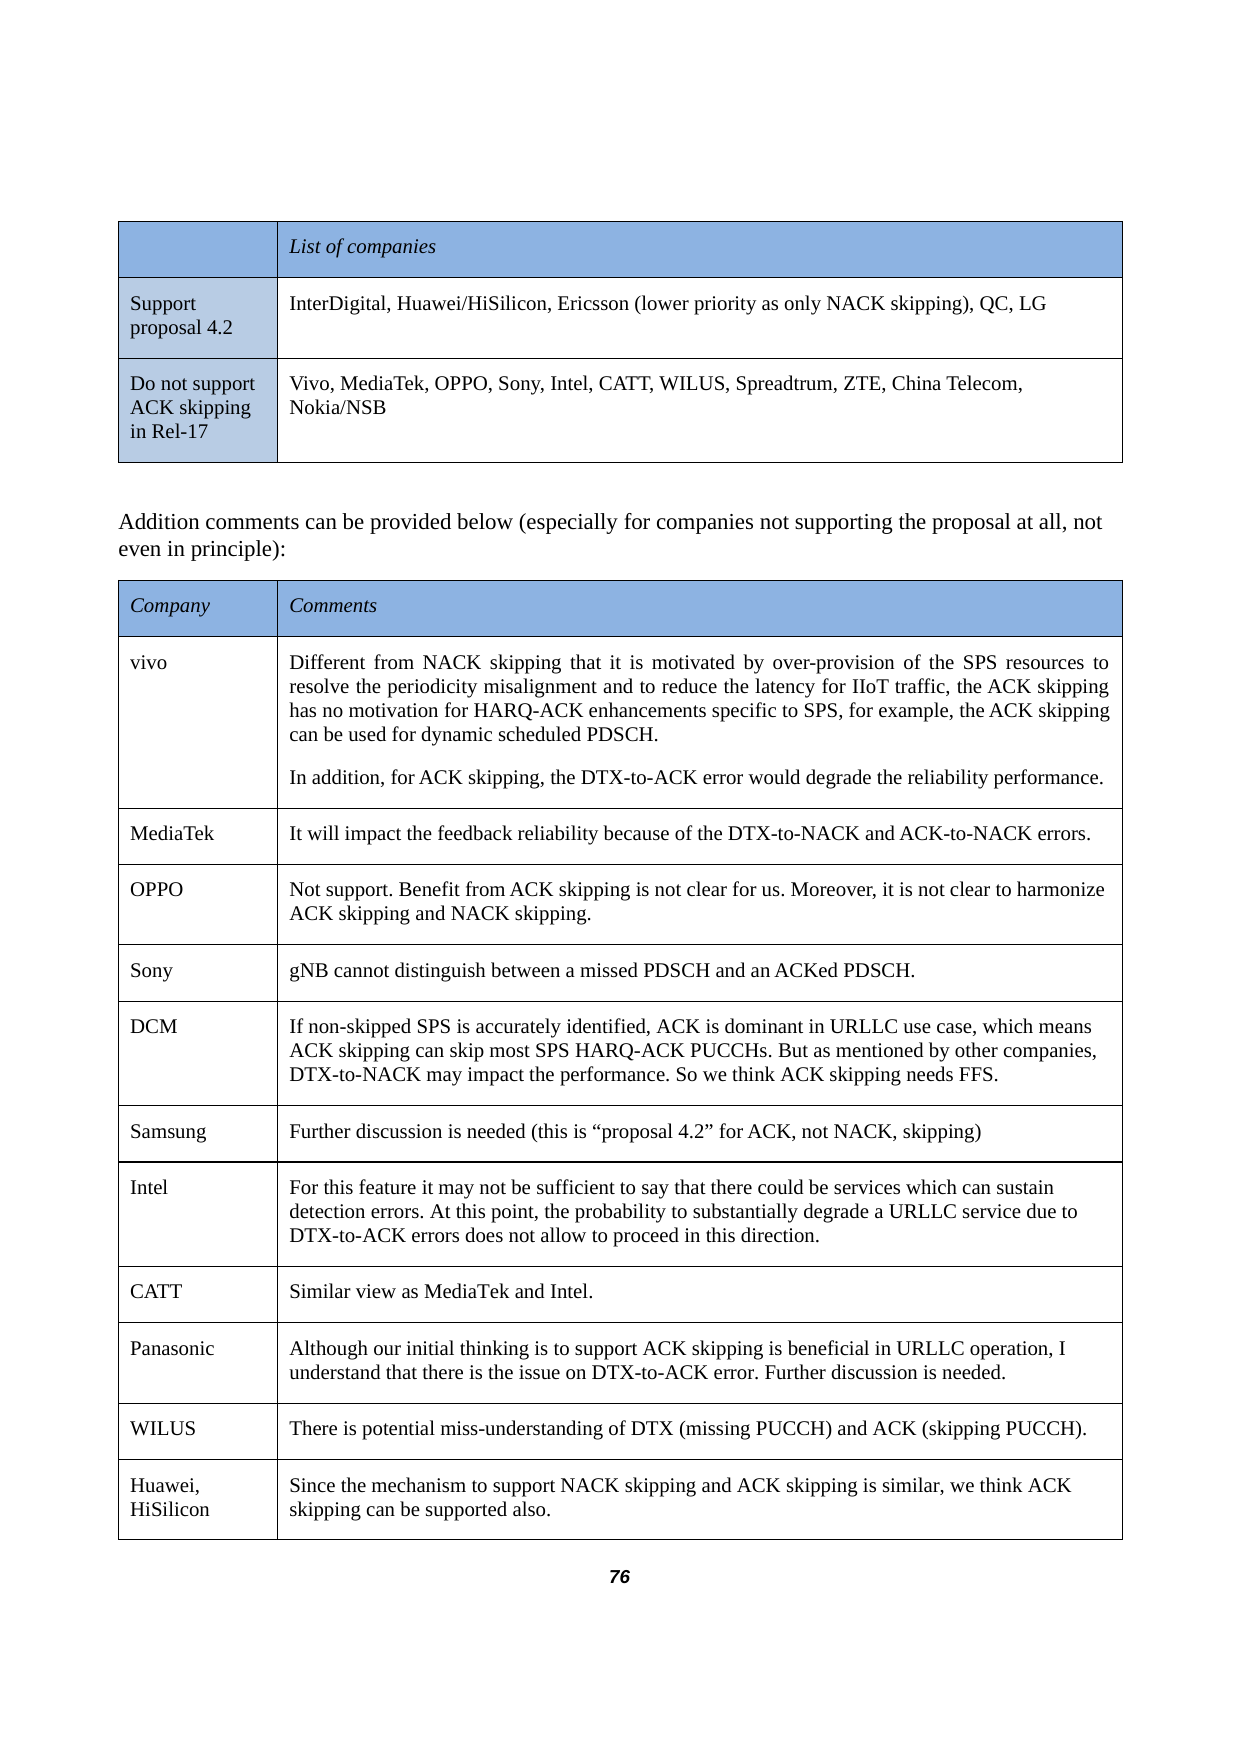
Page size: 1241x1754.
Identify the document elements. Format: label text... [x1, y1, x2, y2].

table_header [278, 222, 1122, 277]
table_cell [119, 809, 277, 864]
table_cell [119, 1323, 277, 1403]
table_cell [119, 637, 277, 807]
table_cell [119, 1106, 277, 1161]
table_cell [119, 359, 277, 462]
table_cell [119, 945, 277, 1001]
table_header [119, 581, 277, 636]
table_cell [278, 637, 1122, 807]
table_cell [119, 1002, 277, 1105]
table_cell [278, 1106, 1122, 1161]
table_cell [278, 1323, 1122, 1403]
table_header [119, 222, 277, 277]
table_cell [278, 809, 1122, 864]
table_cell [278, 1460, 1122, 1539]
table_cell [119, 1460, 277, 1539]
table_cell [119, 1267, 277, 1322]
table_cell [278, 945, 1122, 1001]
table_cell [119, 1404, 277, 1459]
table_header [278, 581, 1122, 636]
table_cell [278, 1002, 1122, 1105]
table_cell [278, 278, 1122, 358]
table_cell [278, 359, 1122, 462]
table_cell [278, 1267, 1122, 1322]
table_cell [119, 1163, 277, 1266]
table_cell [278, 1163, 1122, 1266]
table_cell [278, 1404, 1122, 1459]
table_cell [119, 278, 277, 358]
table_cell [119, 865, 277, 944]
text Addition comments can be provided below (especially for companies not supporting the proposal at all, not even in principle): [118, 508, 1122, 561]
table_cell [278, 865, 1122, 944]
